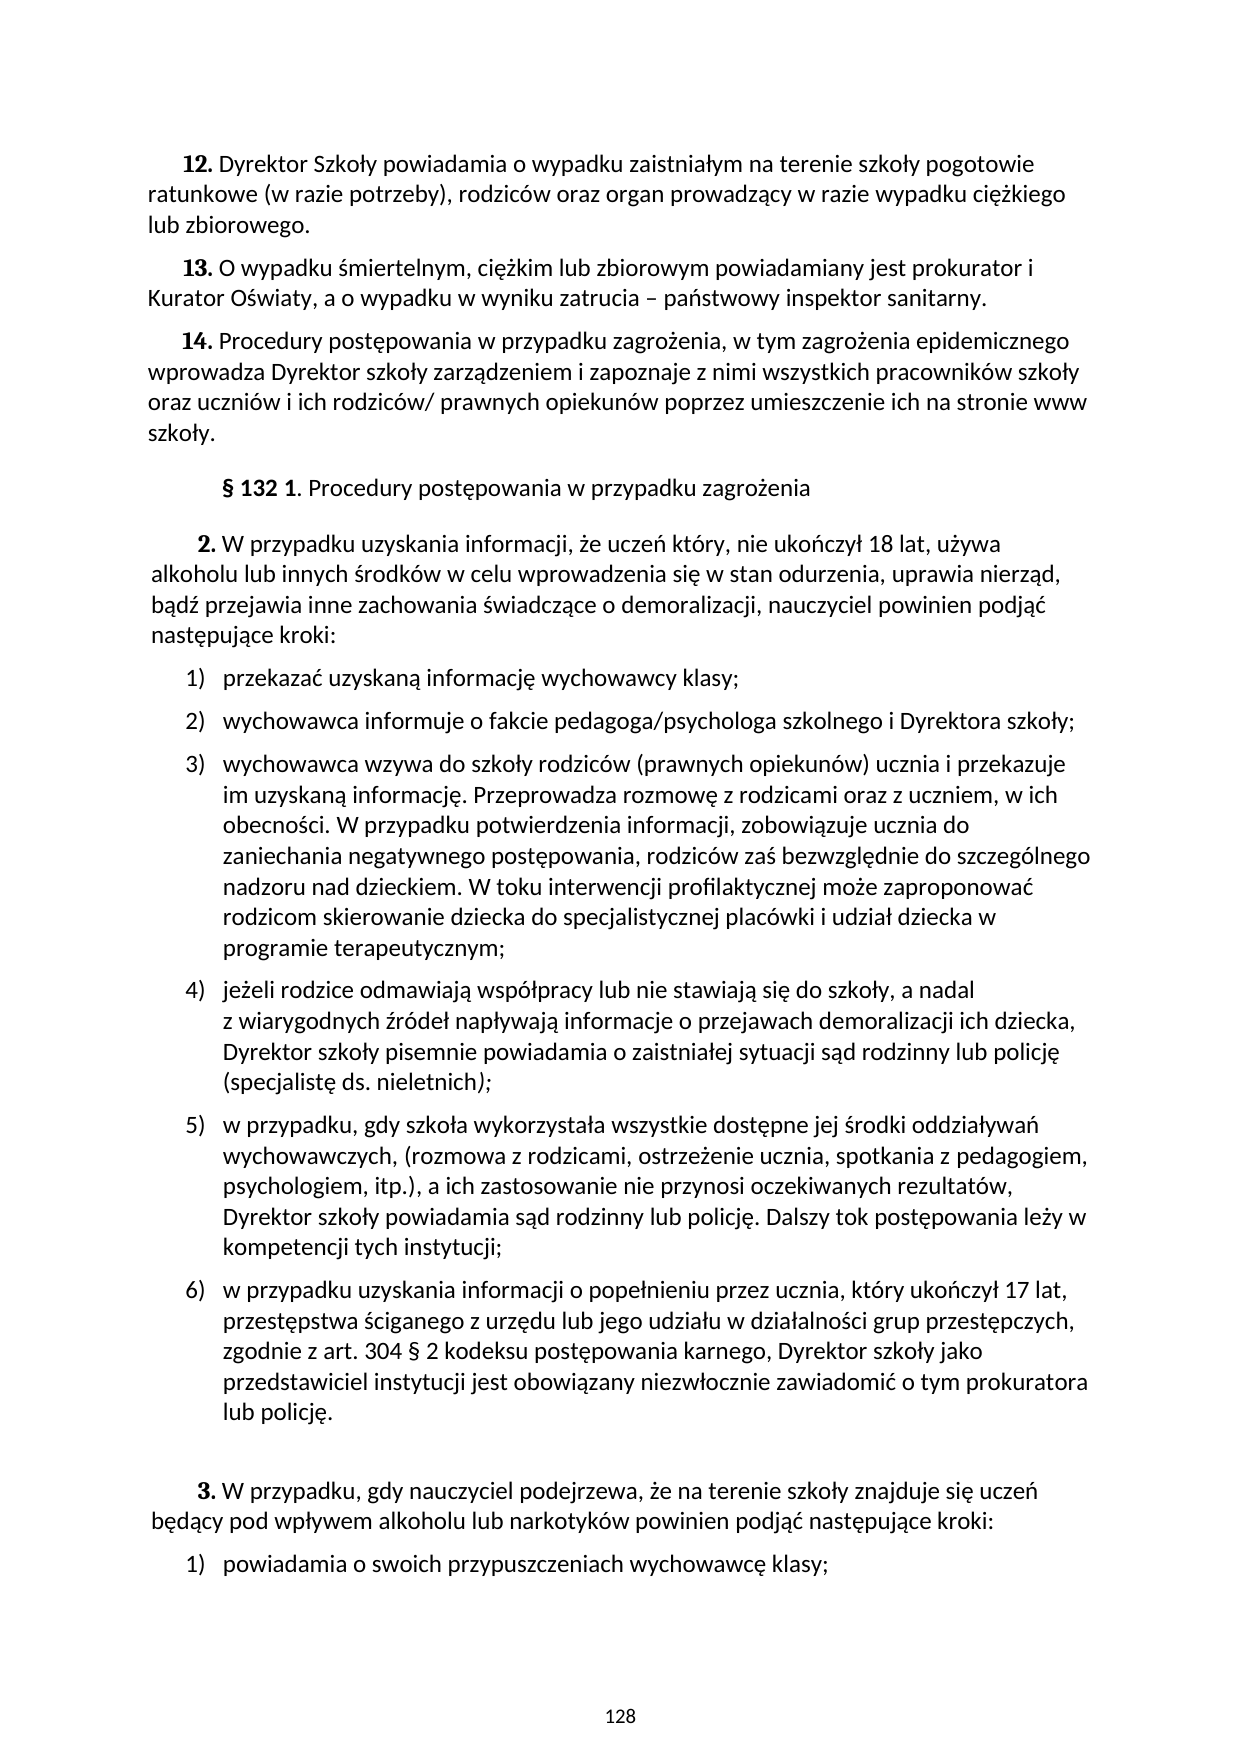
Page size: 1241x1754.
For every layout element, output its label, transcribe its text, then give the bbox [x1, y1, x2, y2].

list § 132 1. Procedury postępowania w przypadku zagrożenia [222, 472, 1092, 503]
list w przypadku uzyskania informacji o popełnieniu przez ucznia, który ukończył 17 lat, przestępstwa ściganego z urzędu lub jego udziału w działalności grup przestępczych, zgodnie z art. 304 § 2 kodeksu postępowania karnego, Dyrektor szkoły jako przedstawiciel instytucji jest obowiązany niezwłocznie zawiadomić o tym prokuratora lub policję. [185, 1274, 1092, 1427]
list w przypadku, gdy szkoła wykorzystała wszystkie dostępne jej środki oddziaływań wychowawczych, (rozmowa z rodzicami, ostrzeżenie ucznia, spotkania z pedagogiem, psychologiem, itp.), a ich zastosowanie nie przynosi oczekiwanych rezultatów, Dyrektor szkoły powiadamia sąd rodzinny lub policję. Dalszy tok postępowania leży w kompetencji tych instytucji; [185, 1109, 1092, 1262]
list Dyrektor Szkoły powiadamia o wypadku zaistniałym na terenie szkoły pogotowie ratunkowe (w razie potrzeby), rodziców oraz organ prowadzący w razie wypadku ciężkiego lub zbiorowego. [148, 148, 1092, 239]
list powiadamia o swoich przypuszczeniach wychowawcę klasy; [185, 1548, 1092, 1579]
list O wypadku śmiertelnym, ciężkim lub zbiorowym powiadamiany jest prokurator i Kurator Oświaty, a o wypadku w wyniku zatrucia – państwowy inspektor sanitarny. [148, 252, 1092, 313]
list wychowawca informuje o fakcie pedagoga/psychologa szkolnego i Dyrektora szkoły; [185, 706, 1092, 736]
list jeżeli rodzice odmawiają współpracy lub nie stawiają się do szkoły, a nadal z wiarygodnych źródeł napływają informacje o przejawach demoralizacji ich dziecka, Dyrektor szkoły pisemnie powiadamia o zaistniałej sytuacji sąd rodzinny lub policję (specjalistę ds. nieletnich); [185, 975, 1092, 1097]
list W przypadku, gdy nauczyciel podejrzewa, że na terenie szkoły znajduje się uczeń będący pod wpływem alkoholu lub narkotyków powinien podjąć następujące kroki: [151, 1475, 1092, 1536]
list W przypadku uzyskania informacji, że uczeń który, nie ukończył 18 lat, używa alkoholu lub innych środków w celu wprowadzenia się w stan odurzenia, uprawia nierząd, bądź przejawia inne zachowania świadczące o demoralizacji, nauczyciel powinien podjąć następujące kroki: [151, 528, 1092, 650]
list Procedury postępowania w przypadku zagrożenia, w tym zagrożenia epidemicznego wprowadza Dyrektor szkoły zarządzeniem i zapoznaje z nimi wszystkich pracowników szkoły oraz uczniów i ich rodziców/ prawnych opiekunów poprzez umieszczenie ich na stronie www szkoły. [148, 325, 1092, 447]
list przekazać uzyskaną informację wychowawcy klasy; [185, 662, 1092, 693]
list wychowawca wzywa do szkoły rodziców (prawnych opiekunów) ucznia i przekazuje im uzyskaną informację. Przeprowadza rozmowę z rodzicami oraz z uczniem, w ich obecności. W przypadku potwierdzenia informacji, zobowiązuje ucznia do zaniechania negatywnego postępowania, rodziców zaś bezwzględnie do szczególnego nadzoru nad dzieckiem. W toku interwencji profilaktycznej może zaproponować rodzicom skierowanie dziecka do specjalistycznej placówki i udział dziecka w programie terapeutycznym; [185, 748, 1092, 962]
